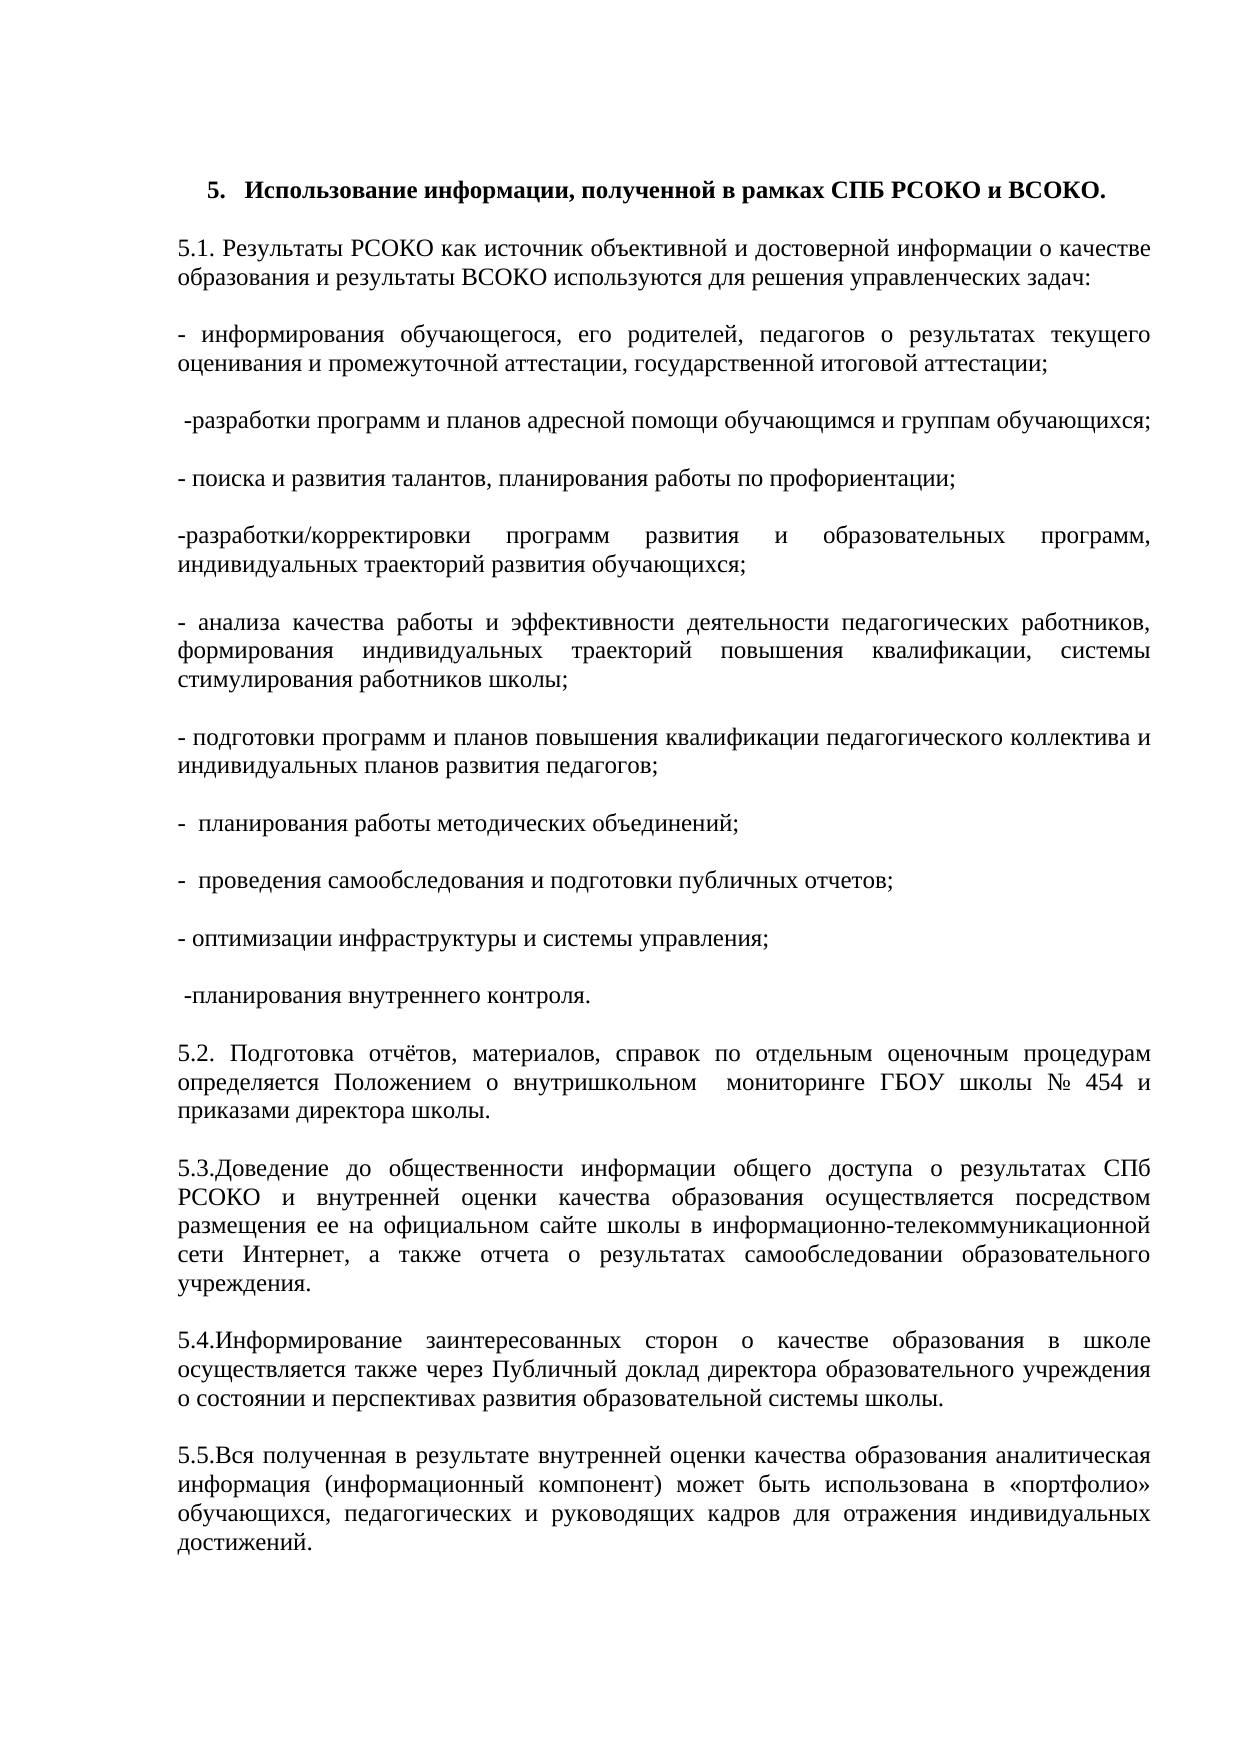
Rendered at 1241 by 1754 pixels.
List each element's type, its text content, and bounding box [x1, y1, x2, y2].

text -планирования внутреннего контроля. [177, 981, 1152, 1009]
text - оптимизации инфраструктуры и системы управления; [177, 923, 1152, 952]
text - анализа качества работы и эффективности деятельности педагогических работников, формирования индивидуальных траекторий повышения квалификации, системы стимулирования работников школы; [177, 607, 1152, 693]
text - информирования обучающегося, его родителей, педагогов о результатах текущего оценивания и промежуточной аттестации, государственной итоговой аттестации; [177, 319, 1152, 377]
text 5.1. Результаты РСОКО как источник объективной и достоверной информации о качестве образования и результаты ВСОКО используются для решения управленческих задач: [177, 233, 1152, 291]
text 5.3.Доведение до общественности информации общего доступа о результатах СПб РСОКО и внутренней оценки качества образования осуществляется посредством размещения ее на официальном сайте школы в информационно-телекоммуникационной сети Интернет, а также отчета о результатах самообследовании образовательного учреждения. [177, 1153, 1152, 1297]
text 5.5.Вся полученная в результате внутренней оценки качества образования аналитическая информация (информационный компонент) может быть использована в «портфолио» обучающихся, педагогических и руководящих кадров для отражения индивидуальных достижений. [177, 1441, 1152, 1556]
text - планирования работы методических объединений; [177, 808, 1152, 837]
text - поиска и развития талантов, планирования работы по профориентации; [177, 463, 1152, 492]
text 5.2. Подготовка отчётов, материалов, справок по отдельным оценочным процедурам определяется Положением о внутришкольном мониторинге ГБОУ школы № 454 и приказами директора школы. [177, 1038, 1152, 1124]
text - подготовки программ и планов повышения квалификации педагогического коллектива и индивидуальных планов развития педагогов; [177, 722, 1152, 779]
list Использование информации, полученной в рамках СПБ РСОКО и ВСОКО. [207, 176, 1152, 204]
text -разработки программ и планов адресной помощи обучающимся и группам обучающихся; [177, 406, 1152, 434]
text -разработки/корректировки программ развития и образовательных программ, индивидуальных траекторий развития обучающихся; [177, 521, 1152, 578]
text 5.4.Информирование заинтересованных сторон о качестве образования в школе осуществляется также через Публичный доклад директора образовательного учреждения о состоянии и перспективах развития образовательной системы школы. [177, 1326, 1152, 1412]
text - проведения самообследования и подготовки публичных отчетов; [177, 866, 1152, 894]
